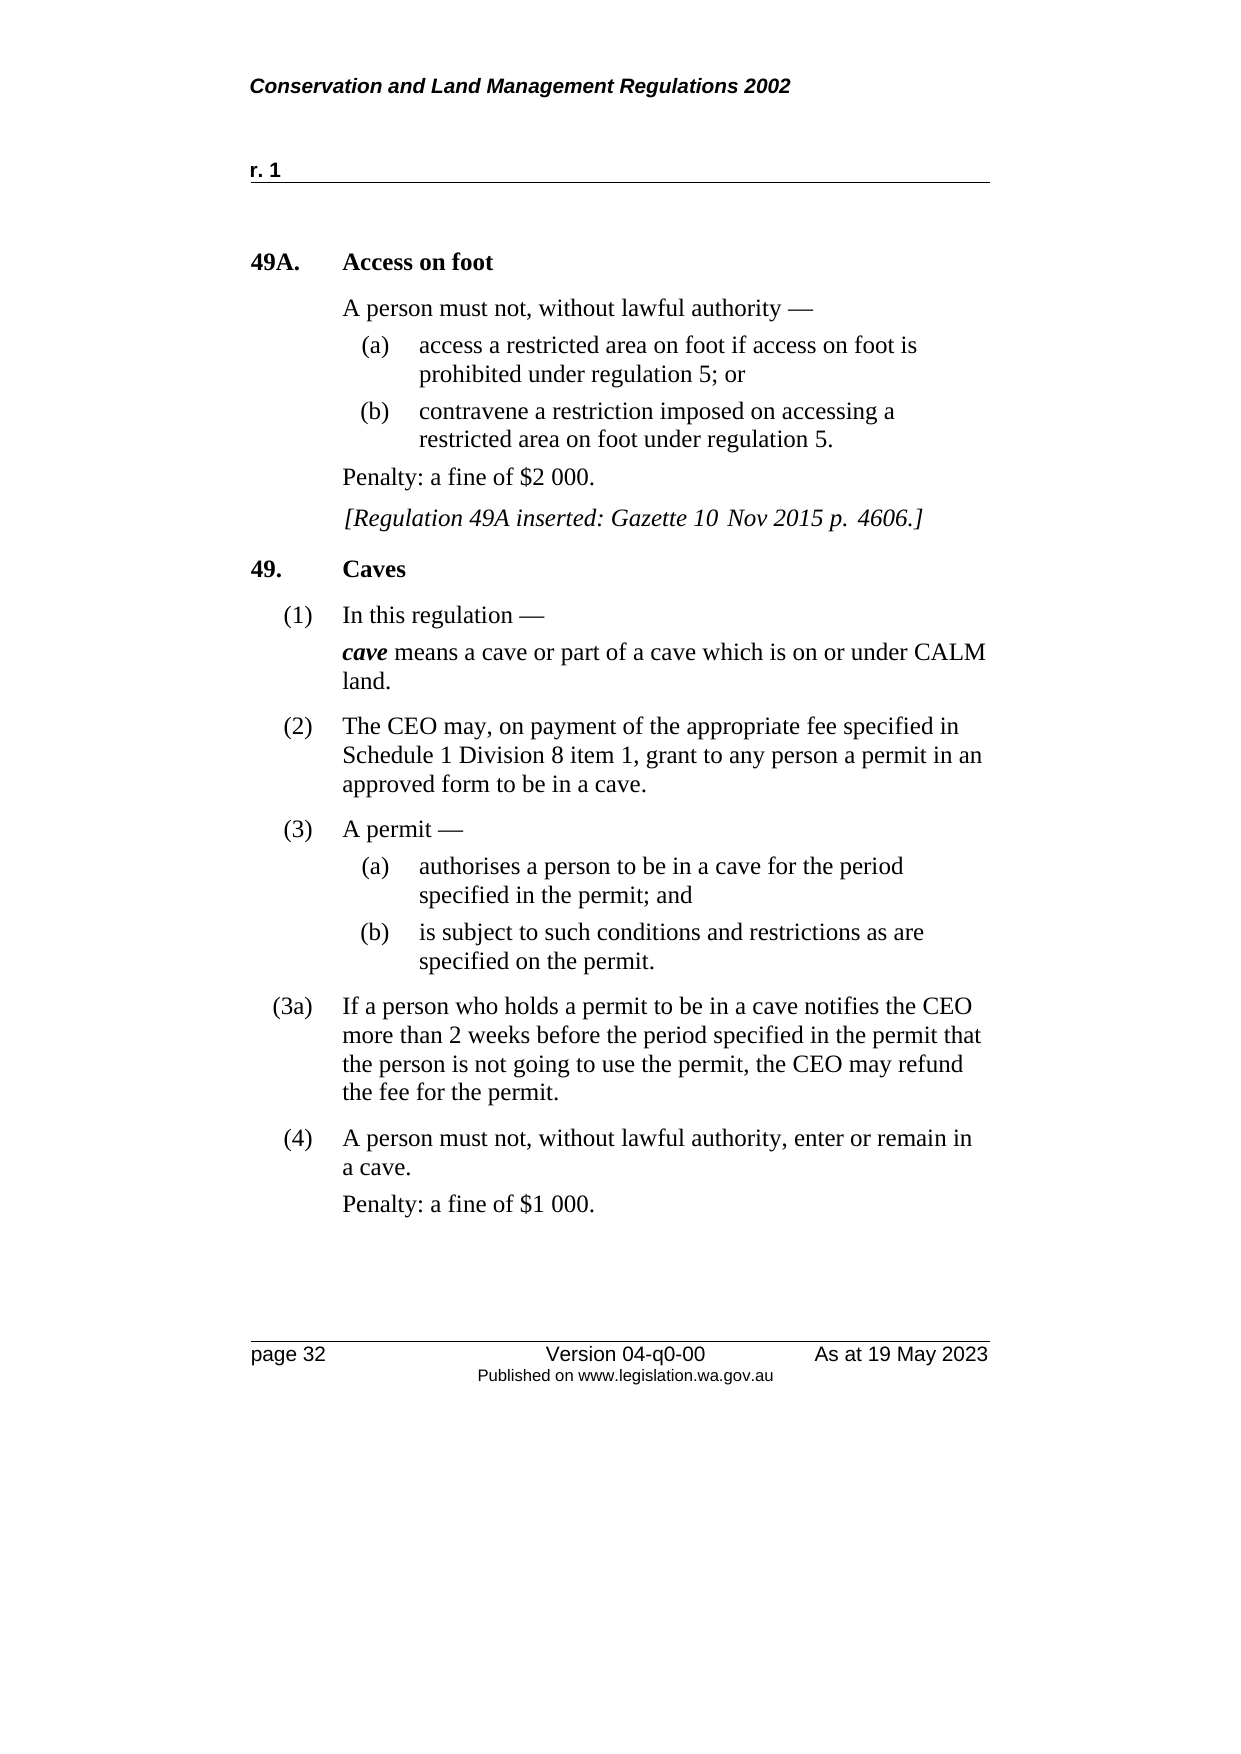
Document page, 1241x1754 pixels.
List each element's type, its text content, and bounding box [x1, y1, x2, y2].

subtitle 49. Caves [251, 554, 990, 583]
text [Regulation 49A inserted: Gazette 10 Nov 2015 p. 4606.] [251, 503, 990, 532]
text cave means a cave or part of a cave which is on or under CALM land. [251, 637, 990, 694]
text (3a) If a person who holds a permit to be in a cave notifies the CEO more than 2 weeks before the period specified in the permit that the person is not going to use the permit, the CEO may refund the fee for the permit. [251, 991, 990, 1106]
text (4) A person must not, without lawful authority, enter or remain in a cave. [251, 1123, 990, 1180]
subtitle 49A. Access on foot [251, 247, 990, 276]
text (2) The CEO may, on payment of the appropriate fee specified in Schedule 1 Division 8 item 1, grant to any person a permit in an approved form to be in a cave. [251, 711, 990, 797]
text (3) A permit — [251, 814, 990, 843]
text (b) contravene a restriction imposed on accessing a restricted area on foot under regulation 5. [251, 396, 990, 453]
text A person must not, without lawful authority — [251, 293, 990, 322]
text (a) authorises a person to be in a cave for the period specified in the permit; and [251, 851, 990, 909]
text (b) is subject to such conditions and restrictions as are specified on the permit. [251, 917, 990, 974]
text (1) In this regulation — [251, 600, 990, 629]
text Penalty: a fine of $1 000. [251, 1189, 990, 1217]
text (a) access a restricted area on foot if access on foot is prohibited under regulation 5; or [251, 330, 990, 387]
text Penalty: a fine of $2 000. [251, 462, 990, 490]
